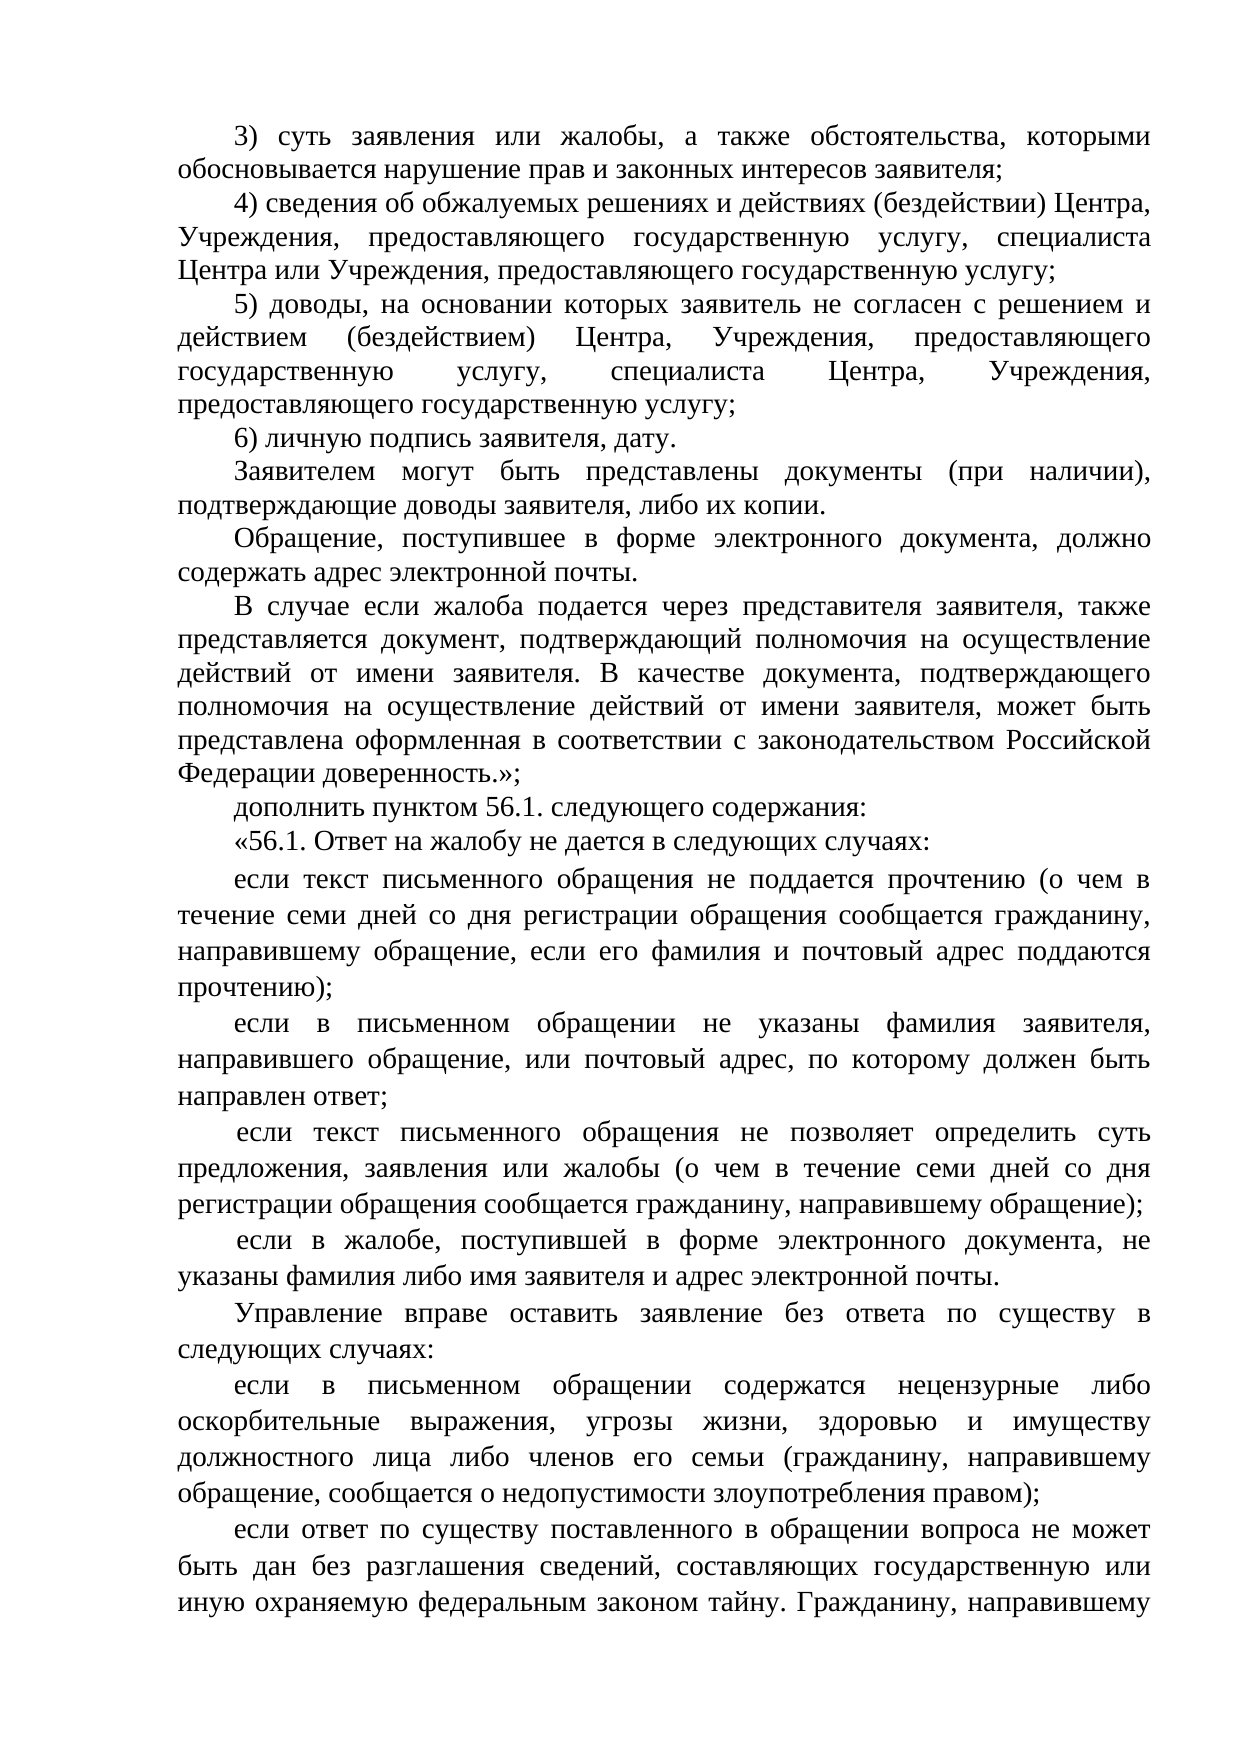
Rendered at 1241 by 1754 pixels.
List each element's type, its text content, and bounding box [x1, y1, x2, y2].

text если текст письменного обращения не поддается прочтению (о чем в течение семи дней со дня регистрации обращения сообщается гражданину, направившему обращение, если его фамилия и почтовый адрес поддаются прочтению); [177, 861, 1152, 1003]
text 4) сведения об обжалуемых решениях и действиях (бездействии) Центра, Учреждения, предоставляющего государственную услугу, специалиста Центра или Учреждения, предоставляющего государственную услугу; [177, 185, 1152, 286]
text если в письменном обращении содержатся нецензурные либо оскорбительные выражения, угрозы жизни, здоровью и имуществу должностного лица либо членов его семьи (гражданину, направившему обращение, сообщается о недопустимости злоупотребления правом); [177, 1367, 1152, 1509]
text 6) личную подпись заявителя, дату. [177, 420, 1152, 453]
text если текст письменного обращения не позволяет определить суть предложения, заявления или жалобы (о чем в течение семи дней со дня регистрации обращения сообщается гражданину, направившему обращение); [177, 1114, 1152, 1220]
text Управление вправе оставить заявление без ответа по существу в следующих случаях: [177, 1295, 1152, 1364]
text дополнить пунктом 56.1. следующего содержания: [177, 789, 1152, 822]
text «56.1. Ответ на жалобу не дается в следующих случаях: [177, 822, 1152, 858]
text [177, 1512, 1152, 1617]
text если в жалобе, поступившей в форме электронного документа, не указаны фамилия либо имя заявителя и адрес электронной почты. [177, 1222, 1152, 1292]
text Заявителем могут быть представлены документы (при наличии), подтверждающие доводы заявителя, либо их копии. [177, 453, 1152, 521]
text 3) суть заявления или жалобы, а также обстоятельства, которыми обосновывается нарушение прав и законных интересов заявителя; [177, 118, 1152, 185]
text В случае если жалоба подается через представителя заявителя, также представляется документ, подтверждающий полномочия на осуществление действий от имени заявителя. В качестве документа, подтверждающего полномочия на осуществление действий от имени заявителя, может быть представлена оформленная в соответствии с законодательством Российской Федерации доверенность.»; [177, 588, 1152, 789]
text если в письменном обращении не указаны фамилия заявителя, направившего обращение, или почтовый адрес, по которому должен быть направлен ответ; [177, 1006, 1152, 1111]
text 5) доводы, на основании которых заявитель не согласен с решением и действием (бездействием) Центра, Учреждения, предоставляющего государственную услугу, специалиста Центра, Учреждения, предоставляющего государственную услугу; [177, 286, 1152, 420]
text Обращение, поступившее в форме электронного документа, должно содержать адрес электронной почты. [177, 521, 1152, 588]
